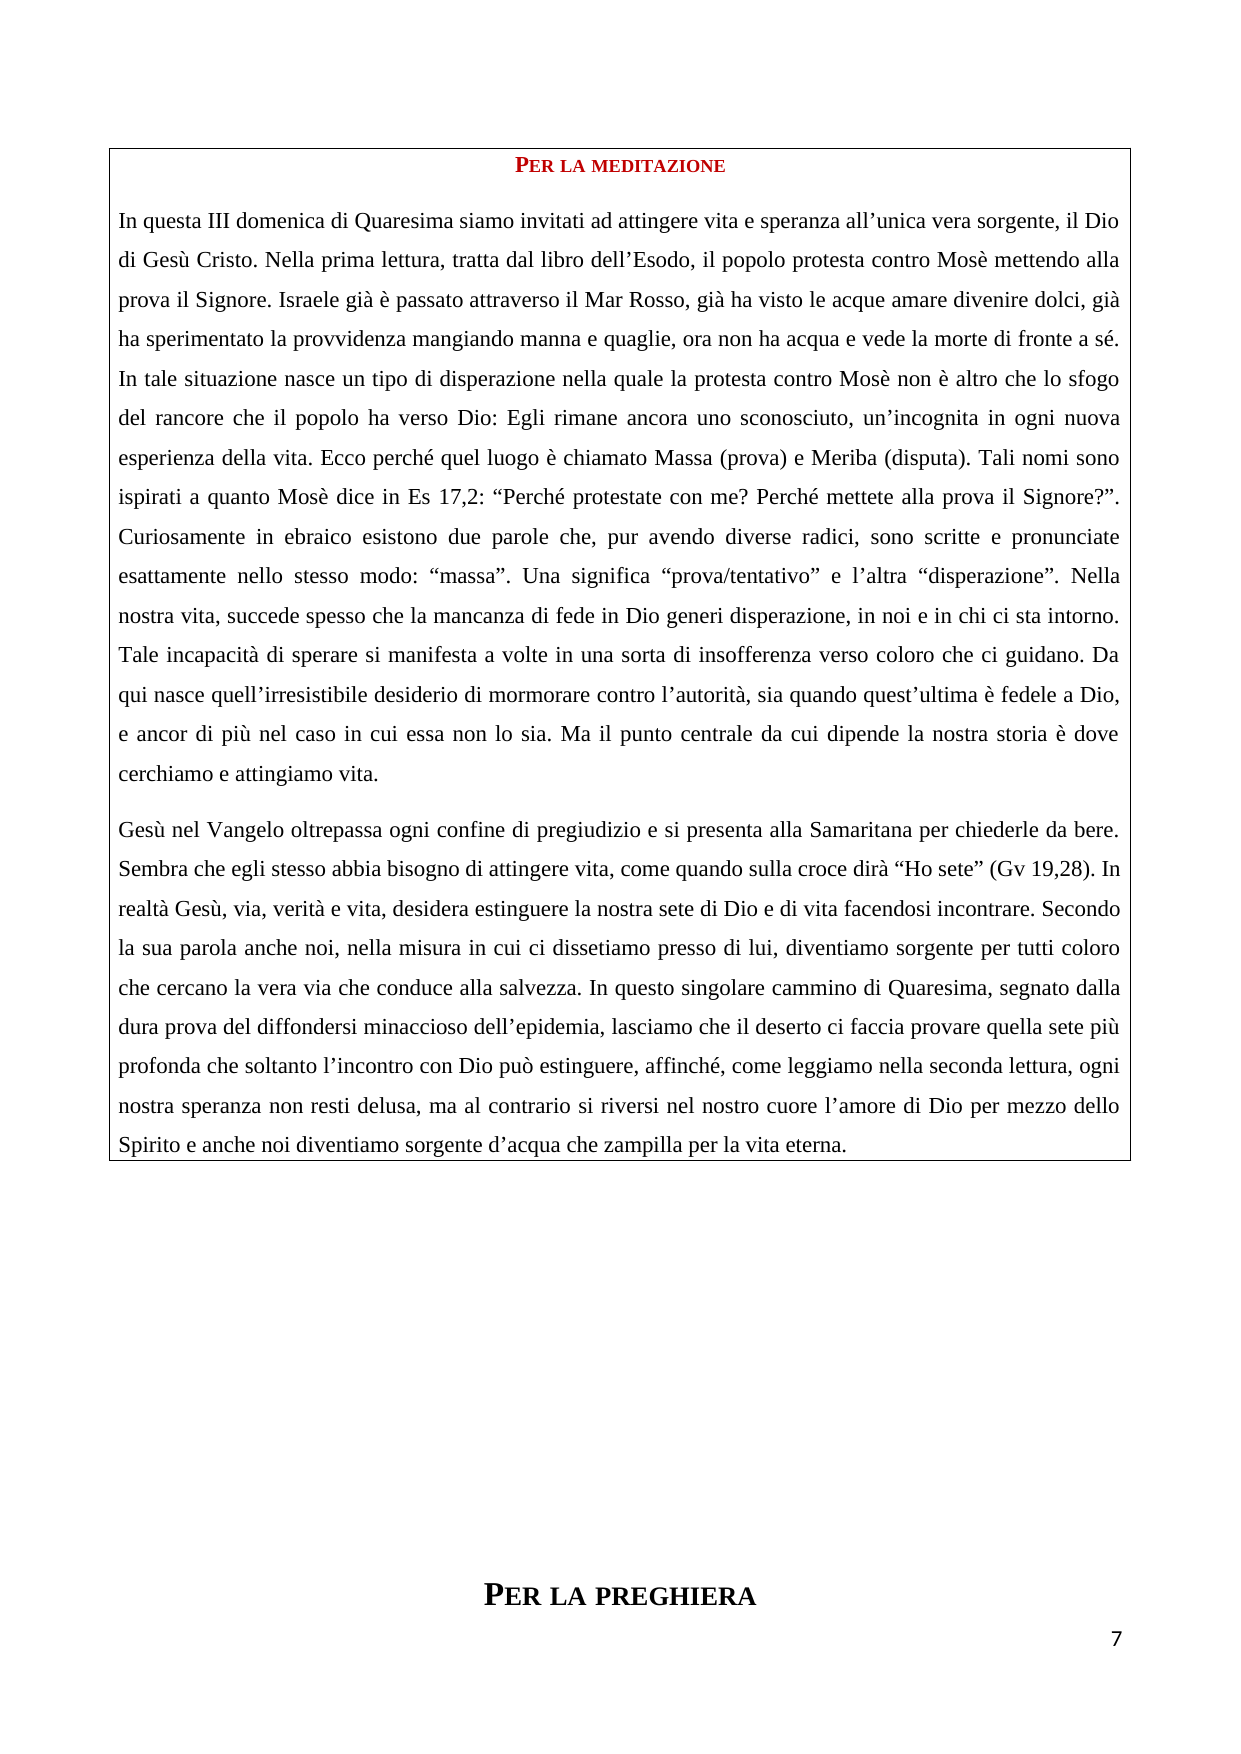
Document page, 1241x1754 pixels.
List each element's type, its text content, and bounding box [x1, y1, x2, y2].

text Per la preghiera [118, 1574, 1122, 1612]
text Per la meditazione [110, 149, 1130, 177]
text Gesù nel Vangelo oltrepassa ogni confine di pregiudizio e si presenta alla Samaritana per chiederle da bere. Sembra che egli stesso abbia bisogno di attingere vita, come quando sulla croce dirà “Ho sete” (Gv 19,28). In realtà Gesù, via, verità e vita, desidera estinguere la nostra sete di Dio e di vita facendosi incontrare. Secondo la sua parola anche noi, nella misura in cui ci dissetiamo presso di lui, diventiamo sorgente per tutti coloro che cercano la vera via che conduce alla salvezza. In questo singolare cammino di Quaresima, segnato dalla dura prova del diffondersi minaccioso dell’epidemia, lasciamo che il deserto ci faccia provare quella sete più profonda che soltanto l’incontro con Dio può estinguere, affinché, come leggiamo nella seconda lettura, ogni nostra speranza non resti delusa, ma al contrario si riversi nel nostro cuore l’amore di Dio per mezzo dello Spirito e anche noi diventiamo sorgente d’acqua che zampilla per la vita eterna. [110, 813, 1130, 1160]
text In questa III domenica di Quaresima siamo invitati ad attingere vita e speranza all’unica vera sorgente, il Dio di Gesù Cristo. Nella prima lettura, tratta dal libro dell’Esodo, il popolo protesta contro Mosè mettendo alla prova il Signore. Israele già è passato attraverso il Mar Rosso, già ha visto le acque amare divenire dolci, già ha sperimentato la provvidenza mangiando manna e quaglie, ora non ha acqua e vede la morte di fronte a sé. In tale situazione nasce un tipo di disperazione nella quale la protesta contro Mosè non è altro che lo sfogo del rancore che il popolo ha verso Dio: Egli rimane ancora uno sconosciuto, un’incognita in ogni nuova esperienza della vita. Ecco perché quel luogo è chiamato Massa (prova) e Meriba (disputa). Tali nomi sono ispirati a quanto Mosè dice in Es 17,2: “Perché protestate con me? Perché mettete alla prova il Signore?”. Curiosamente in ebraico esistono due parole che, pur avendo diverse radici, sono scritte e pronunciate esattamente nello stesso modo: “massa”. Una significa “prova/tentativo” e l’altra “disperazione”. Nella nostra vita, succede spesso che la mancanza di fede in Dio generi disperazione, in noi e in chi ci sta intorno. Tale incapacità di sperare si manifesta a volte in una sorta di insofferenza verso coloro che ci guidano. Da qui nasce quell’irresistibile desiderio di mormorare contro l’autorità, sia quando quest’ultima è fedele a Dio, e ancor di più nel caso in cui essa non lo sia. Ma il punto centrale da cui dipende la nostra storia è dove cerchiamo e attingiamo vita. [110, 204, 1130, 786]
